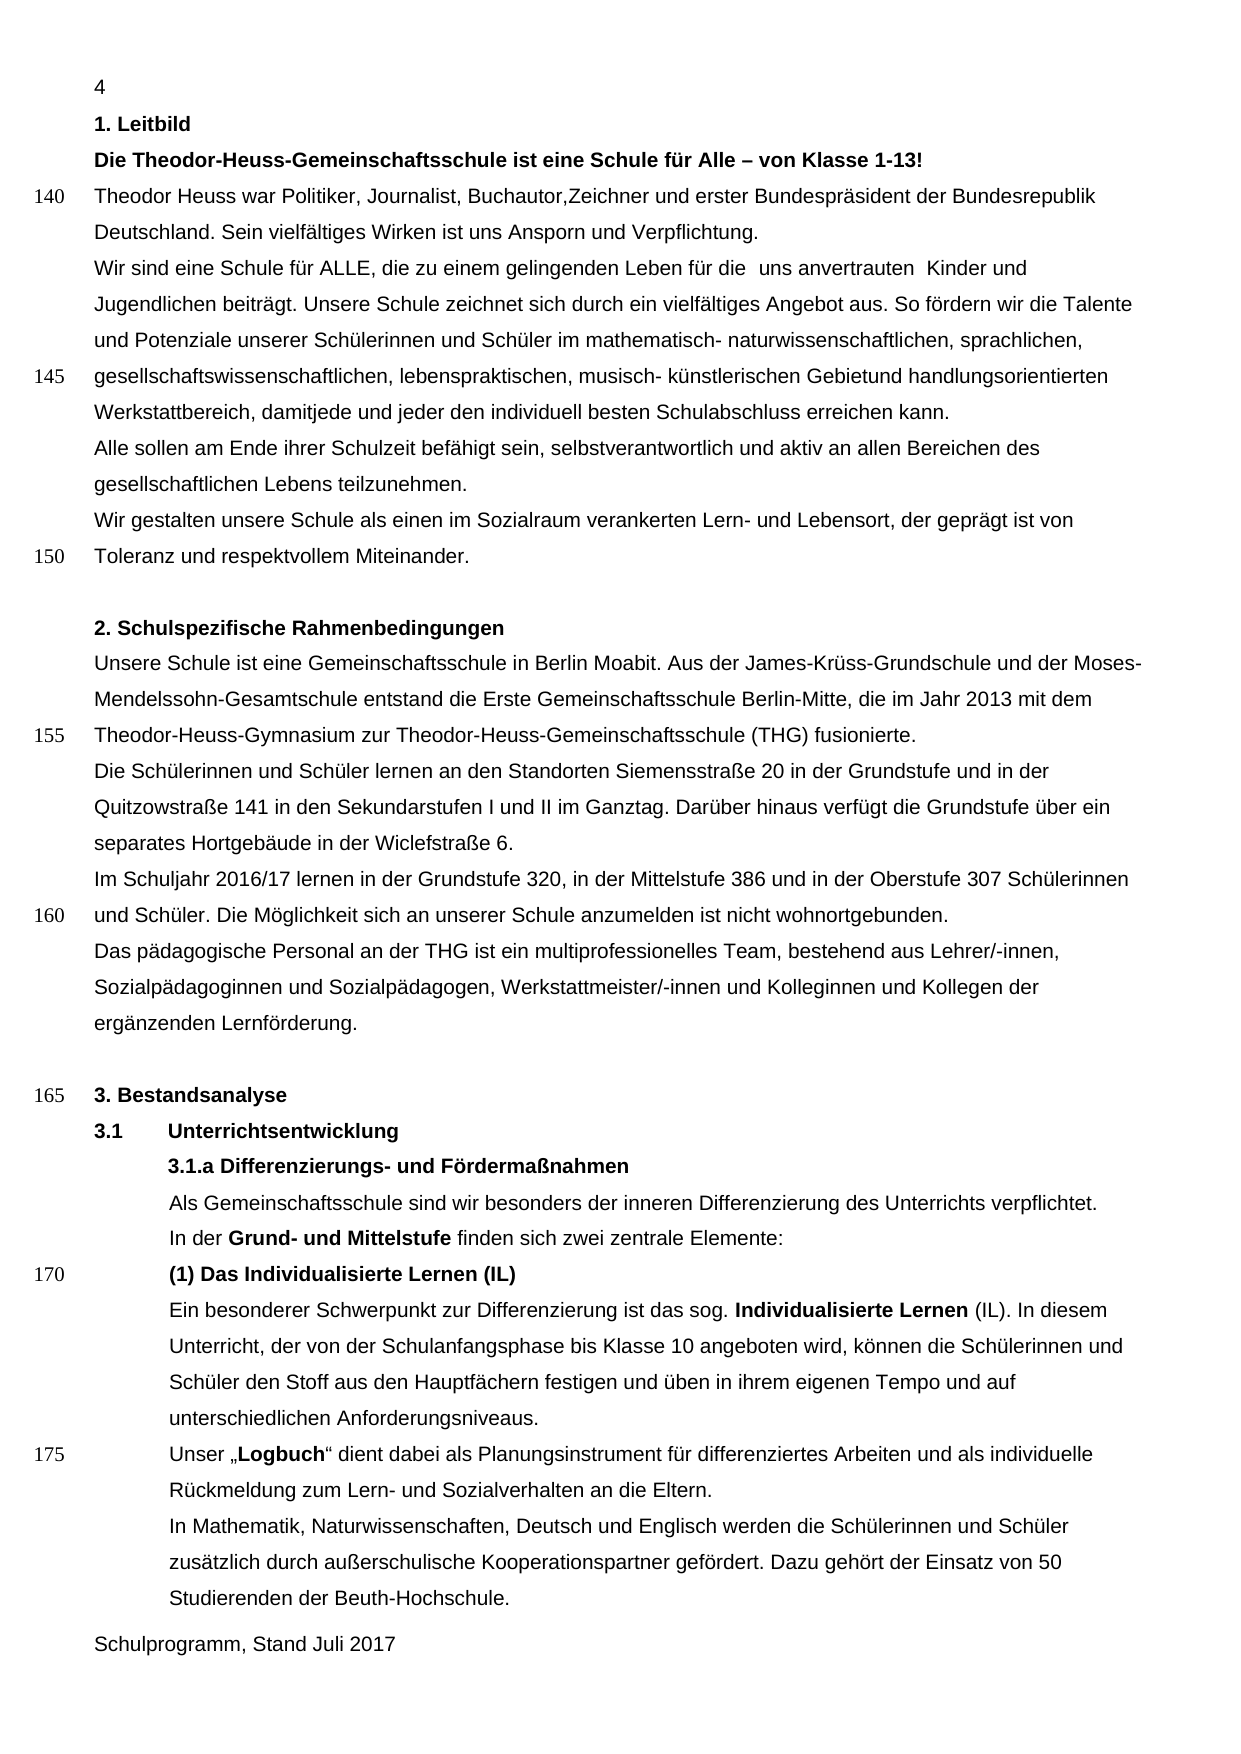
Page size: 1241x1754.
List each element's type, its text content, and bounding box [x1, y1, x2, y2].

text In der Grund- und Mittelstufe finden sich zwei zentrale Elemente: [169, 1226, 1144, 1250]
text (1) Das Individualisierte Lernen (IL) [169, 1262, 1144, 1286]
text 1. Leitbild [94, 112, 1144, 136]
text Wir sind eine Schule für ALLE, die zu einem gelingenden Leben für die uns anvertrauten Kinder und Jugendlichen beiträgt. Unsere Schule zeichnet sich durch ein vielfältiges Angebot aus. So fördern wir die Talente und Potenziale unserer Schülerinnen und Schüler im mathematisch- naturwissenschaftlichen, sprachlichen, gesellschaftswissenschaftlichen, lebenspraktischen, musisch- künstlerischen Gebietund handlungsorientierten Werkstattbereich, damitjede und jeder den individuell besten Schulabschluss erreichen kann. [94, 256, 1144, 424]
text In Mathematik, Naturwissenschaften, Deutsch und Englisch werden die Schülerinnen und Schüler zusätzlich durch außerschulische Kooperationspartner gefördert. Dazu gehört der Einsatz von 50 Studierenden der Beuth-Hochschule. [169, 1514, 1144, 1609]
list 3.1 Unterrichtsentwicklung [94, 1118, 1144, 1142]
text Im Schuljahr 2016/17 lernen in der Grundstufe 320, in der Mittelstufe 386 und in der Oberstufe 307 Schülerinnen und Schüler. Die Möglichkeit sich an unserer Schule anzumelden ist nicht wohnortgebunden. [94, 867, 1144, 927]
text Alle sollen am Ende ihrer Schulzeit befähigt sein, selbstverantwortlich und aktiv an allen Bereichen des gesellschaftlichen Lebens teilzunehmen. [94, 436, 1144, 496]
list 3. Bestandsanalyse [94, 1082, 1144, 1106]
text Unser „Logbuch“ dient dabei als Planungsinstrument für differenziertes Arbeiten und als individuelle Rückmeldung zum Lern- und Sozialverhalten an die Eltern. [169, 1442, 1144, 1502]
text Theodor Heuss war Politiker, Journalist, Buchautor,Zeichner und erster Bundespräsident der Bundesrepublik Deutschland. Sein vielfältiges Wirken ist uns Ansporn und Verpflichtung. [94, 184, 1144, 244]
text Das pädagogische Personal an der THG ist ein multiprofessionelles Team, bestehend aus Lehrer/-innen, Sozialpädagoginnen und Sozialpädagogen, Werkstattmeister/-innen und Kolleginnen und Kollegen der ergänzenden Lernförderung. [94, 939, 1144, 1034]
text Die Schülerinnen und Schüler lernen an den Standorten Siemensstraße 20 in der Grundstufe und in der Quitzowstraße 141 in den Sekundarstufen I und II im Ganztag. Darüber hinaus verfügt die Grundstufe über ein separates Hortgebäude in der Wiclefstraße 6. [94, 759, 1144, 855]
text Ein besonderer Schwerpunkt zur Differenzierung ist das sog. Individualisierte Lernen (IL). In diesem Unterricht, der von der Schulanfangsphase bis Klasse 10 angeboten wird, können die Schülerinnen und Schüler den Stoff aus den Hauptfächern festigen und üben in ihrem eigenen Tempo und auf unterschiedlichen Anforderungsniveaus. [169, 1298, 1144, 1430]
list 3.1.a Differenzierungs- und Fördermaßnahmen [168, 1154, 1144, 1178]
text Als Gemeinschaftsschule sind wir besonders der inneren Differenzierung des Unterrichts verpflichtet. [169, 1190, 1144, 1214]
text Die Theodor-Heuss-Gemeinschaftsschule ist eine Schule für Alle – von Klasse 1-13! [94, 148, 1144, 172]
list 2. Schulspezifische Rahmenbedingungen [94, 615, 1144, 639]
text Unsere Schule ist eine Gemeinschaftsschule in Berlin Moabit. Aus der James-Krüss-Grundschule und der Moses-Mendelssohn-Gesamtschule entstand die Erste Gemeinschaftsschule Berlin-Mitte, die im Jahr 2013 mit dem Theodor-Heuss-Gymnasium zur Theodor-Heuss-Gemeinschaftsschule (THG) fusionierte. [94, 651, 1144, 747]
text Wir gestalten unsere Schule als einen im Sozialraum verankerten Lern- und Lebensort, der geprägt ist von Toleranz und respektvollem Miteinander. [94, 507, 1144, 567]
